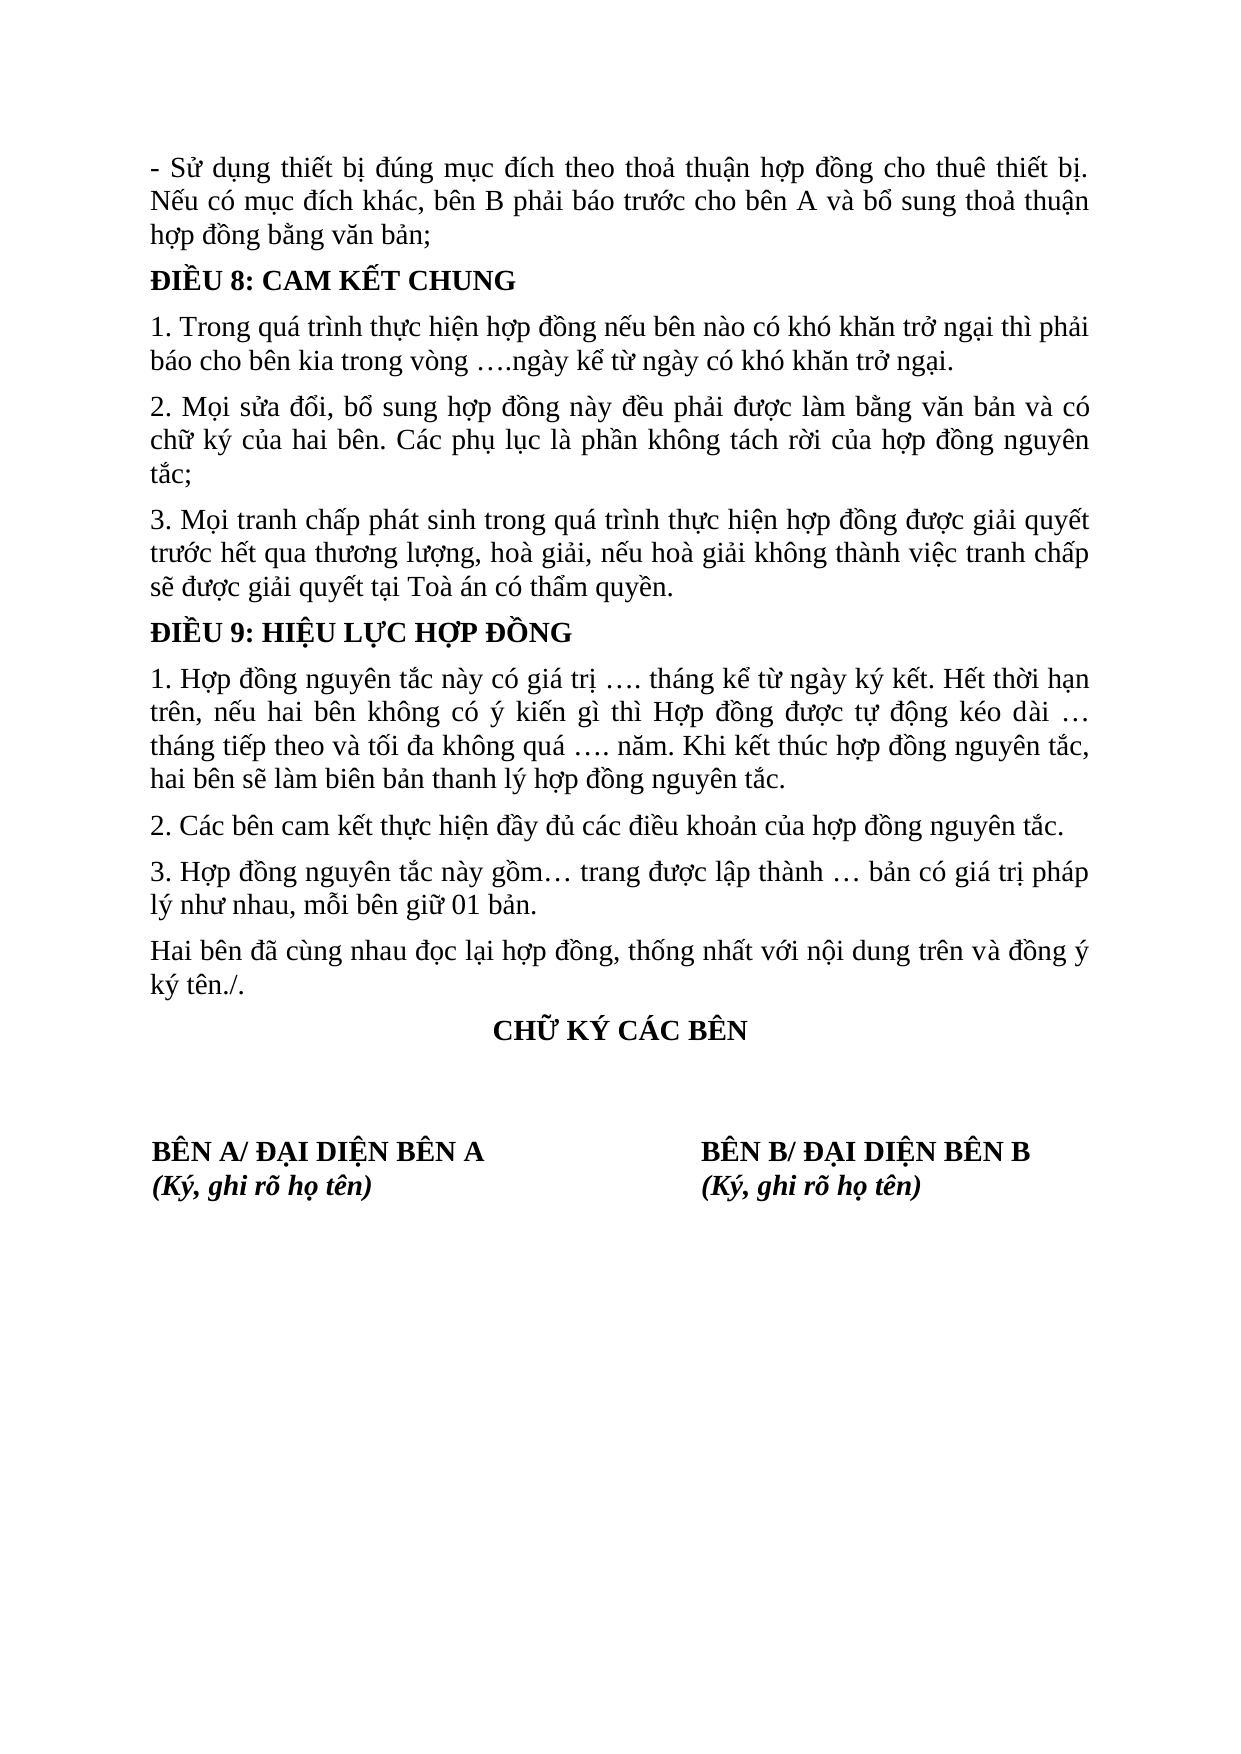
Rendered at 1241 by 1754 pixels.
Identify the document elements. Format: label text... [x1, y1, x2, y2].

text ĐIỀU 9: HIỆU LỰC HỢP ĐỒNG [150, 615, 1090, 648]
text Hai bên đã cùng nhau đọc lại hợp đồng, thống nhất với nội dung trên và đồng ý ký tên./. [150, 933, 1090, 1000]
table_header BÊN A/ ĐẠI DIỆN BÊN A (Ký, ghi rõ họ tên) [150, 1059, 699, 1289]
text 2. Các bên cam kết thực hiện đầy đủ các điều khoản của hợp đồng nguyên tắc. [150, 808, 1090, 841]
text 3. Mọi tranh chấp phát sinh trong quá trình thực hiện hợp đồng được giải quyết trước hết qua thương lượng, hoà giải, nếu hoà giải không thành việc tranh chấp sẽ được giải quyết tại Toà án có thẩm quyền. [150, 502, 1090, 602]
text - Sử dụng thiết bị đúng mục đích theo thoả thuận hợp đồng cho thuê thiết bị. Nếu có mục đích khác, bên B phải báo trước cho bên A và bổ sung thoả thuận hợp đồng bằng văn bản; [150, 150, 1090, 251]
text ĐIỀU 8: CAM KẾT CHUNG [150, 263, 1090, 297]
text 2. Mọi sửa đổi, bổ sung hợp đồng này đều phải được làm bằng văn bản và có chữ ký của hai bên. Các phụ lục là phần không tách rời của hợp đồng nguyên tắc; [150, 389, 1090, 489]
text CHỮ KÝ CÁC BÊN [150, 1013, 1090, 1046]
text 1. Hợp đồng nguyên tắc này có giá trị …. tháng kể từ ngày ký kết. Hết thời hạn trên, nếu hai bên không có ý kiến gì thì Hợp đồng được tự động kéo dài … tháng tiếp theo và tối đa không quá …. năm. Khi kết thúc hợp đồng nguyên tắc, hai bên sẽ làm biên bản thanh lý hợp đồng nguyên tắc. [150, 661, 1090, 795]
text 3. Hợp đồng nguyên tắc này gồm… trang được lập thành … bản có giá trị pháp lý như nhau, mỗi bên giữ 01 bản. [150, 854, 1090, 921]
text 1. Trong quá trình thực hiện hợp đồng nếu bên nào có khó khăn trở ngại thì phải báo cho bên kia trong vòng ….ngày kể từ ngày có khó khăn trở ngại. [150, 309, 1090, 376]
table_header BÊN B/ ĐẠI DIỆN BÊN B (Ký, ghi rõ họ tên) [699, 1059, 1240, 1289]
